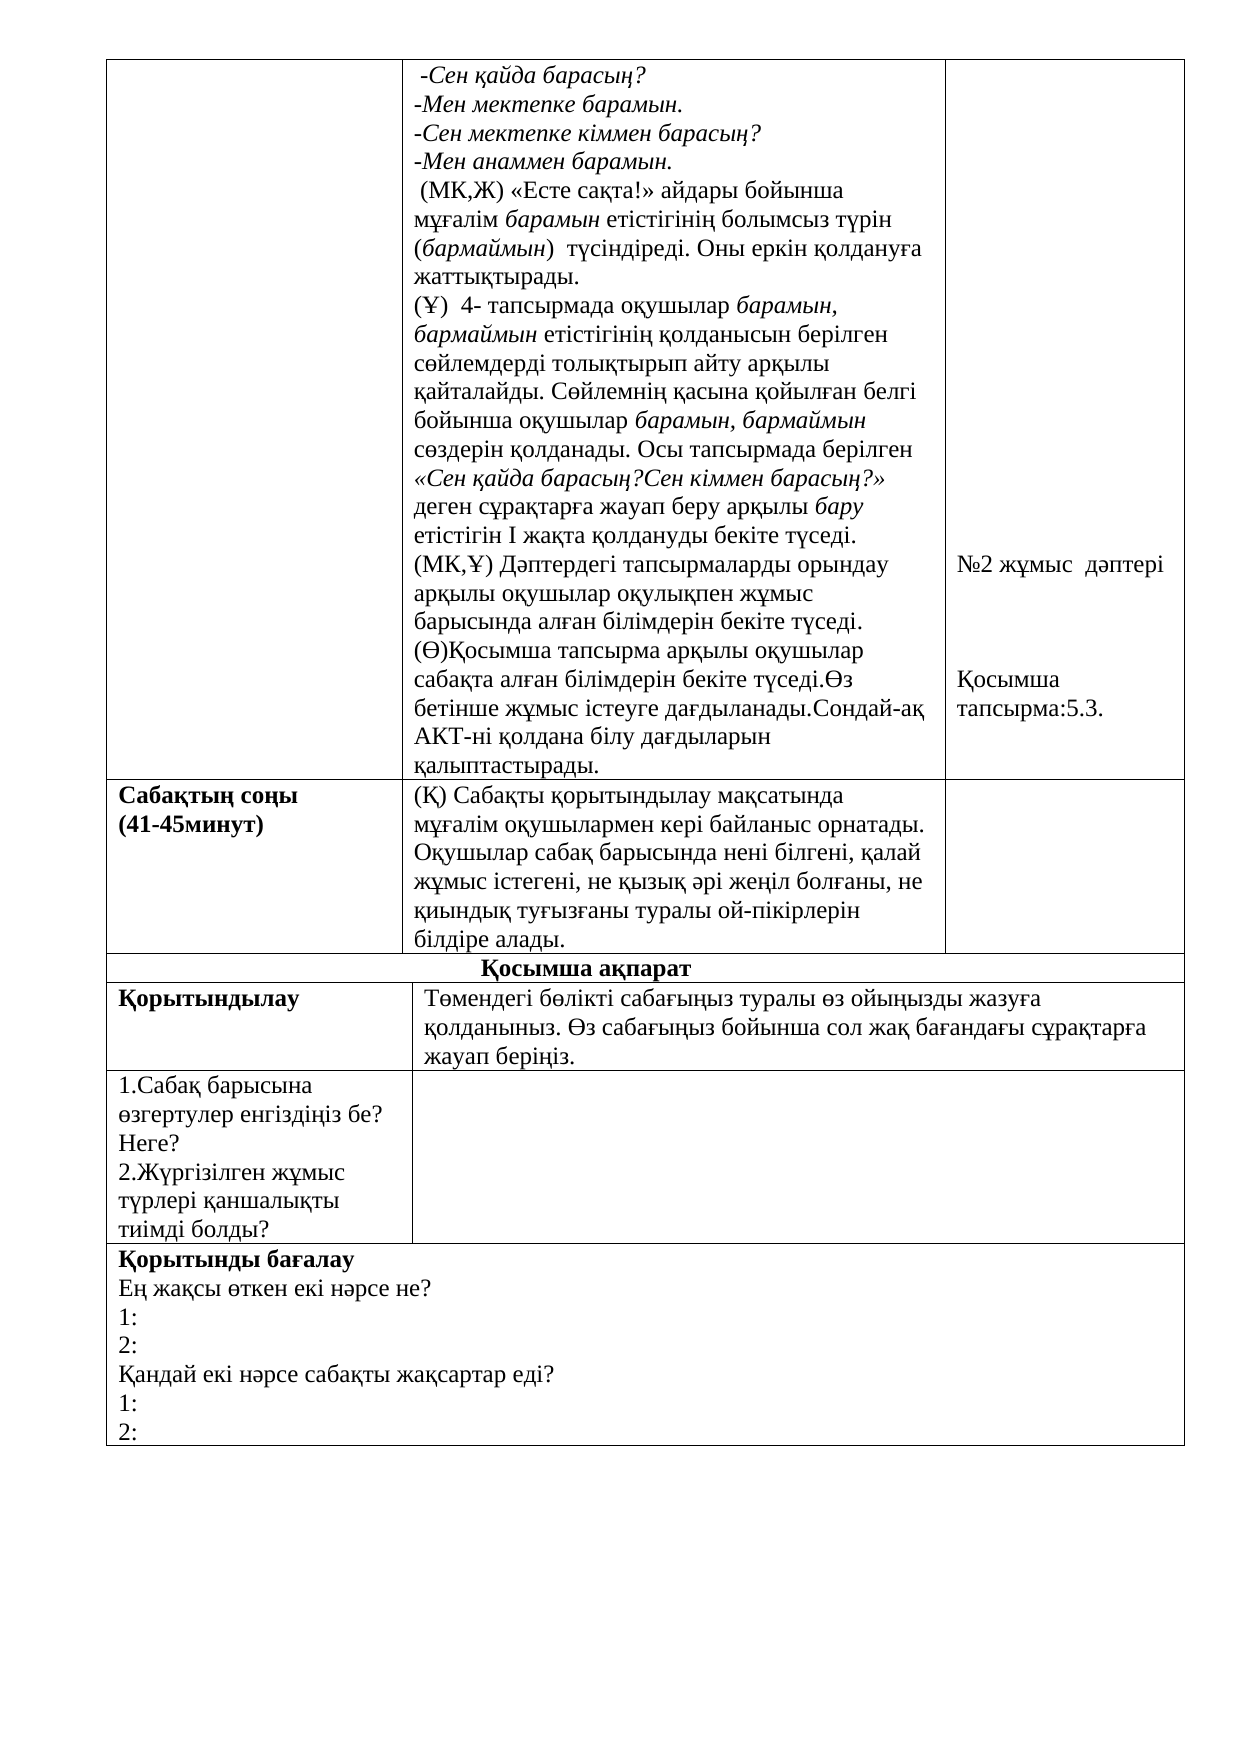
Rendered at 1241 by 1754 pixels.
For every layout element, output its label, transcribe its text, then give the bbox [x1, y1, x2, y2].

table_cell Қосымша ақпарат [107, 954, 1184, 982]
table_cell [946, 780, 1184, 952]
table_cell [403, 60, 945, 779]
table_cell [107, 60, 402, 779]
table_cell Төмендегі бөлікті сабағыңыз туралы өз ойыңызды жазуға қолданыныз. Өз сабағыңыз бойынша сол жақ бағандағы сұрақтарға жауап беріңіз. [413, 983, 1184, 1069]
table_cell [413, 1071, 1184, 1243]
table_cell 1.Сабақ барысына өзгертулер енгіздіңіз бе?Неге? 2.Жүргізілген жұмыс түрлері қаншалықты тиімді болды? [107, 1071, 412, 1243]
table_cell Қорытынды бағалау Ең жақсы өткен екі нәрсе не? 1: 2: Қандай екі нәрсе сабақты жақсартар еді? 1: 2: [107, 1244, 1184, 1445]
table_cell (Қ) Сабақты қорытындылау мақсатында мұғалім оқушылармен кері байланыс орнатады. Оқушылар сабақ барысында нені білгені, қалай жұмыс істегені, не қызық әрі жеңіл болғаны, не қиындық туғызғаны туралы ой-пікірлерін білдіре алады. [403, 780, 945, 952]
table_cell Қорытындылау [107, 983, 412, 1069]
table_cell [946, 60, 1184, 779]
table_cell Сабақтың соңы (41-45минут) [107, 780, 402, 952]
